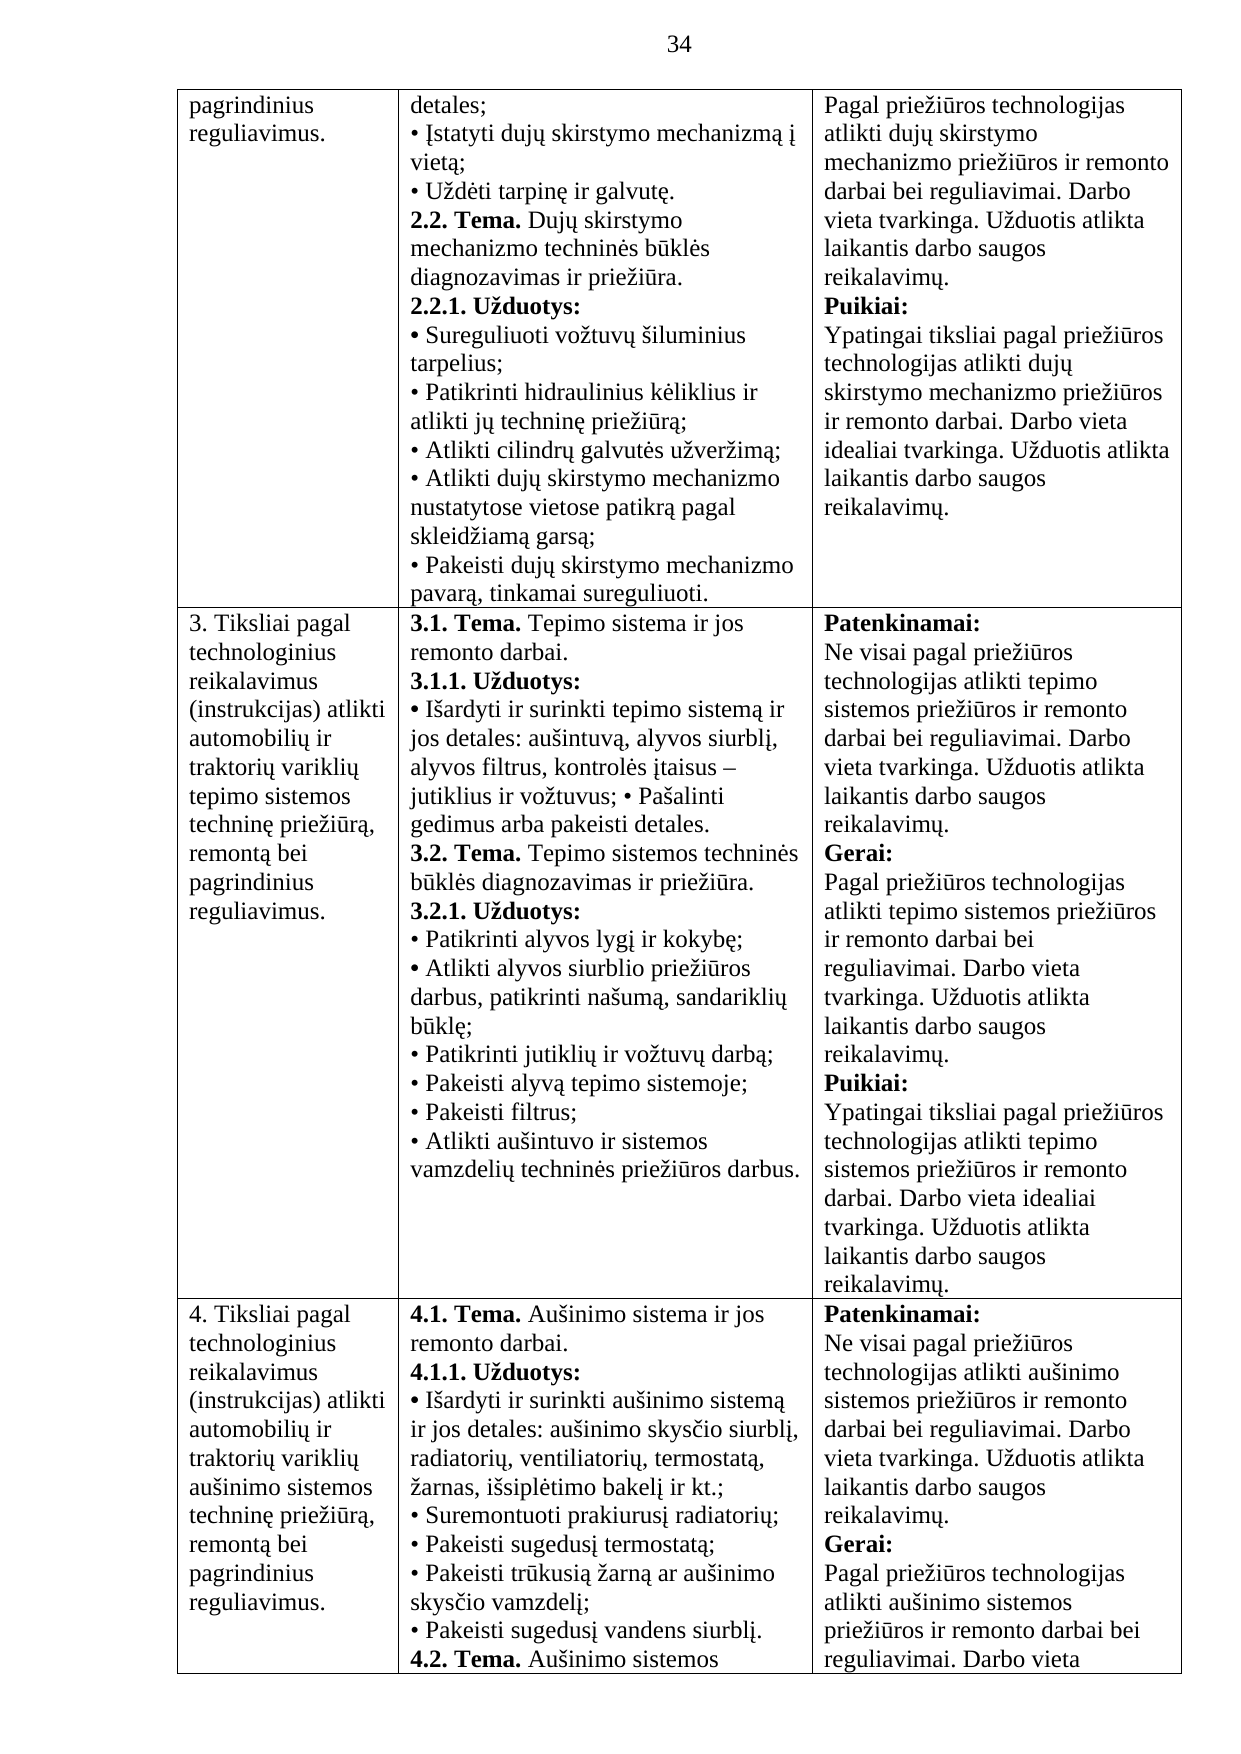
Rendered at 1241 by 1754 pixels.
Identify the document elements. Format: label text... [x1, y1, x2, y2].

table_cell Patenkinamai: Ne visai pagal priežiūros technologijas atlikti tepimo sistemos priežiūros ir remonto darbai bei reguliavimai. Darbo vieta tvarkinga. Užduotis atlikta laikantis darbo saugos reikalavimų. Gerai: Pagal priežiūros technologijas atlikti tepimo sistemos priežiūros ir remonto darbai bei reguliavimai. Darbo vieta tvarkinga. Užduotis atlikta laikantis darbo saugos reikalavimų. Puikiai: Ypatingai tiksliai pagal priežiūros technologijas atlikti tepimo sistemos priežiūros ir remonto darbai. Darbo vieta idealiai tvarkinga. Užduotis atlikta laikantis darbo saugos reikalavimų. [813, 608, 1181, 1298]
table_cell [178, 1299, 398, 1673]
table_cell 3.1. Tema. Tepimo sistema ir jos remonto darbai. 3.1.1. Užduotys: • Išardyti ir surinkti tepimo sistemą ir jos detales: aušintuvą, alyvos siurblį, alyvos filtrus, kontrolės įtaisus – jutiklius ir vožtuvus; • Pašalinti gedimus arba pakeisti detales. 3.2. Tema. Tepimo sistemos techninės būklės diagnozavimas ir priežiūra. 3.2.1. Užduotys: • Patikrinti alyvos lygį ir kokybę; • Atlikti alyvos siurblio priežiūros darbus, patikrinti našumą, sandariklių būklę; • Patikrinti jutiklių ir vožtuvų darbą; • Pakeisti alyvą tepimo sistemoje; • Pakeisti filtrus; • Atlikti aušintuvo ir sistemos vamzdelių techninės priežiūros darbus. [399, 608, 812, 1298]
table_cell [399, 90, 812, 607]
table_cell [813, 90, 1181, 607]
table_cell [399, 1299, 812, 1673]
table_cell 3. Tiksliai pagal technologinius reikalavimus (instrukcijas) atlikti automobilių ir traktorių variklių tepimo sistemos techninę priežiūrą, remontą bei pagrindinius reguliavimus. [178, 608, 398, 1298]
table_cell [178, 90, 398, 607]
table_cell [813, 1299, 1181, 1673]
